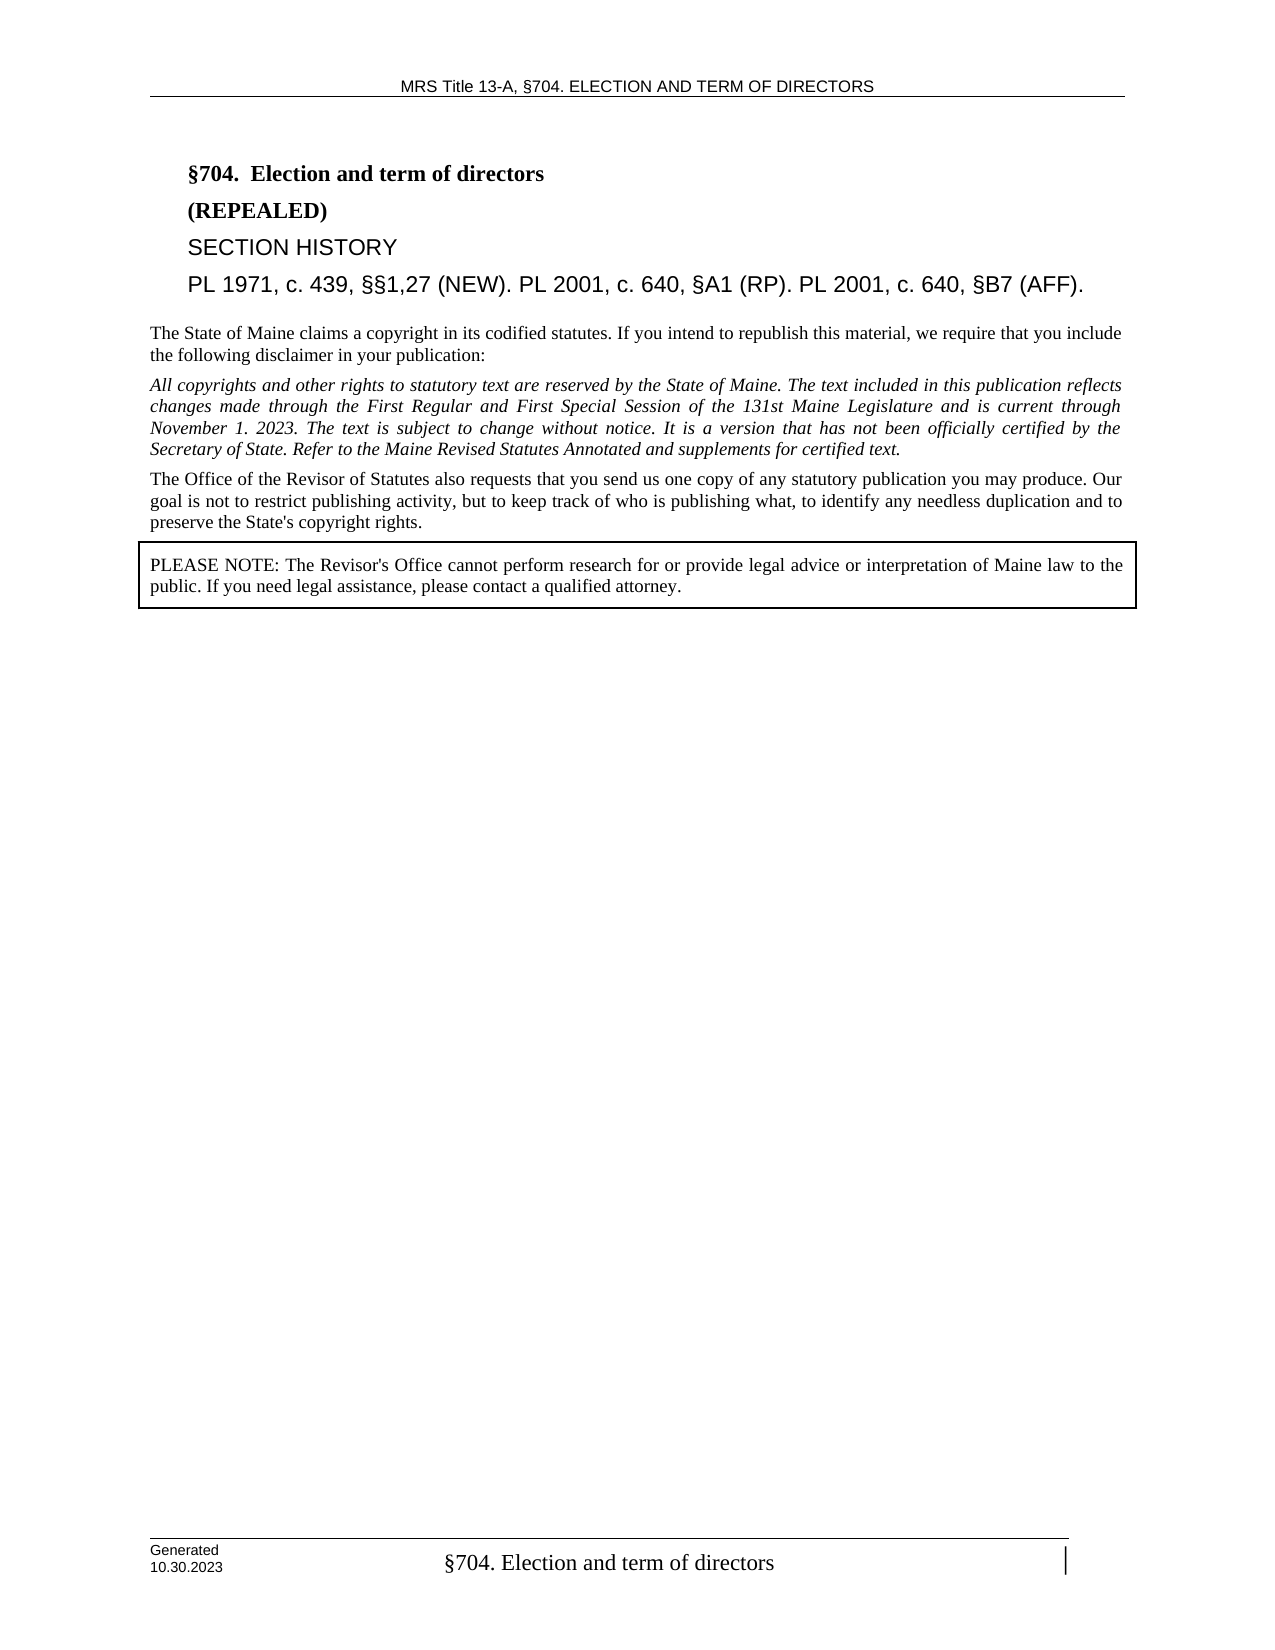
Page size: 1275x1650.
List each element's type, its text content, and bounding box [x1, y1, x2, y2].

text The State of Maine claims a copyright in its codified statutes. If you intend to republish this material, we require that you include the following disclaimer in your publication: [150, 322, 1125, 365]
text The Office of the Revisor of Statutes also requests that you send us one copy of any statutory publication you may produce. Our goal is not to restrict publishing activity, but to keep track of who is publishing what, to identify any needless duplication and to preserve the State's copyright rights. [150, 468, 1125, 533]
text PL 1971, c. 439, §§1,27 (NEW). PL 2001, c. 640, §A1 (RP). PL 2001, c. 640, §B7 (AFF). [187, 271, 1125, 297]
text §704. Election and term of directors [187, 160, 1125, 187]
text All copyrights and other rights to statutory text are reserved by the State of Maine. The text included in this publication reflects changes made through the First Regular and First Special Session of the 131st Maine Legislature and is current through November 1. 2023 . The text is subject to change without notice. It is a version that has not been officially certified by the Secretary of State. Refer to the Maine Revised Statutes Annotated and supplements for certified text. [150, 373, 1125, 460]
text (REPEALED) [187, 197, 1125, 223]
text PLEASE NOTE: The Revisor's Office cannot perform research for or provide legal advice or interpretation of Maine law to the public. If you need legal assistance, please contact a qualified attorney. [140, 543, 1135, 607]
text SECTION HISTORY [187, 234, 1125, 260]
